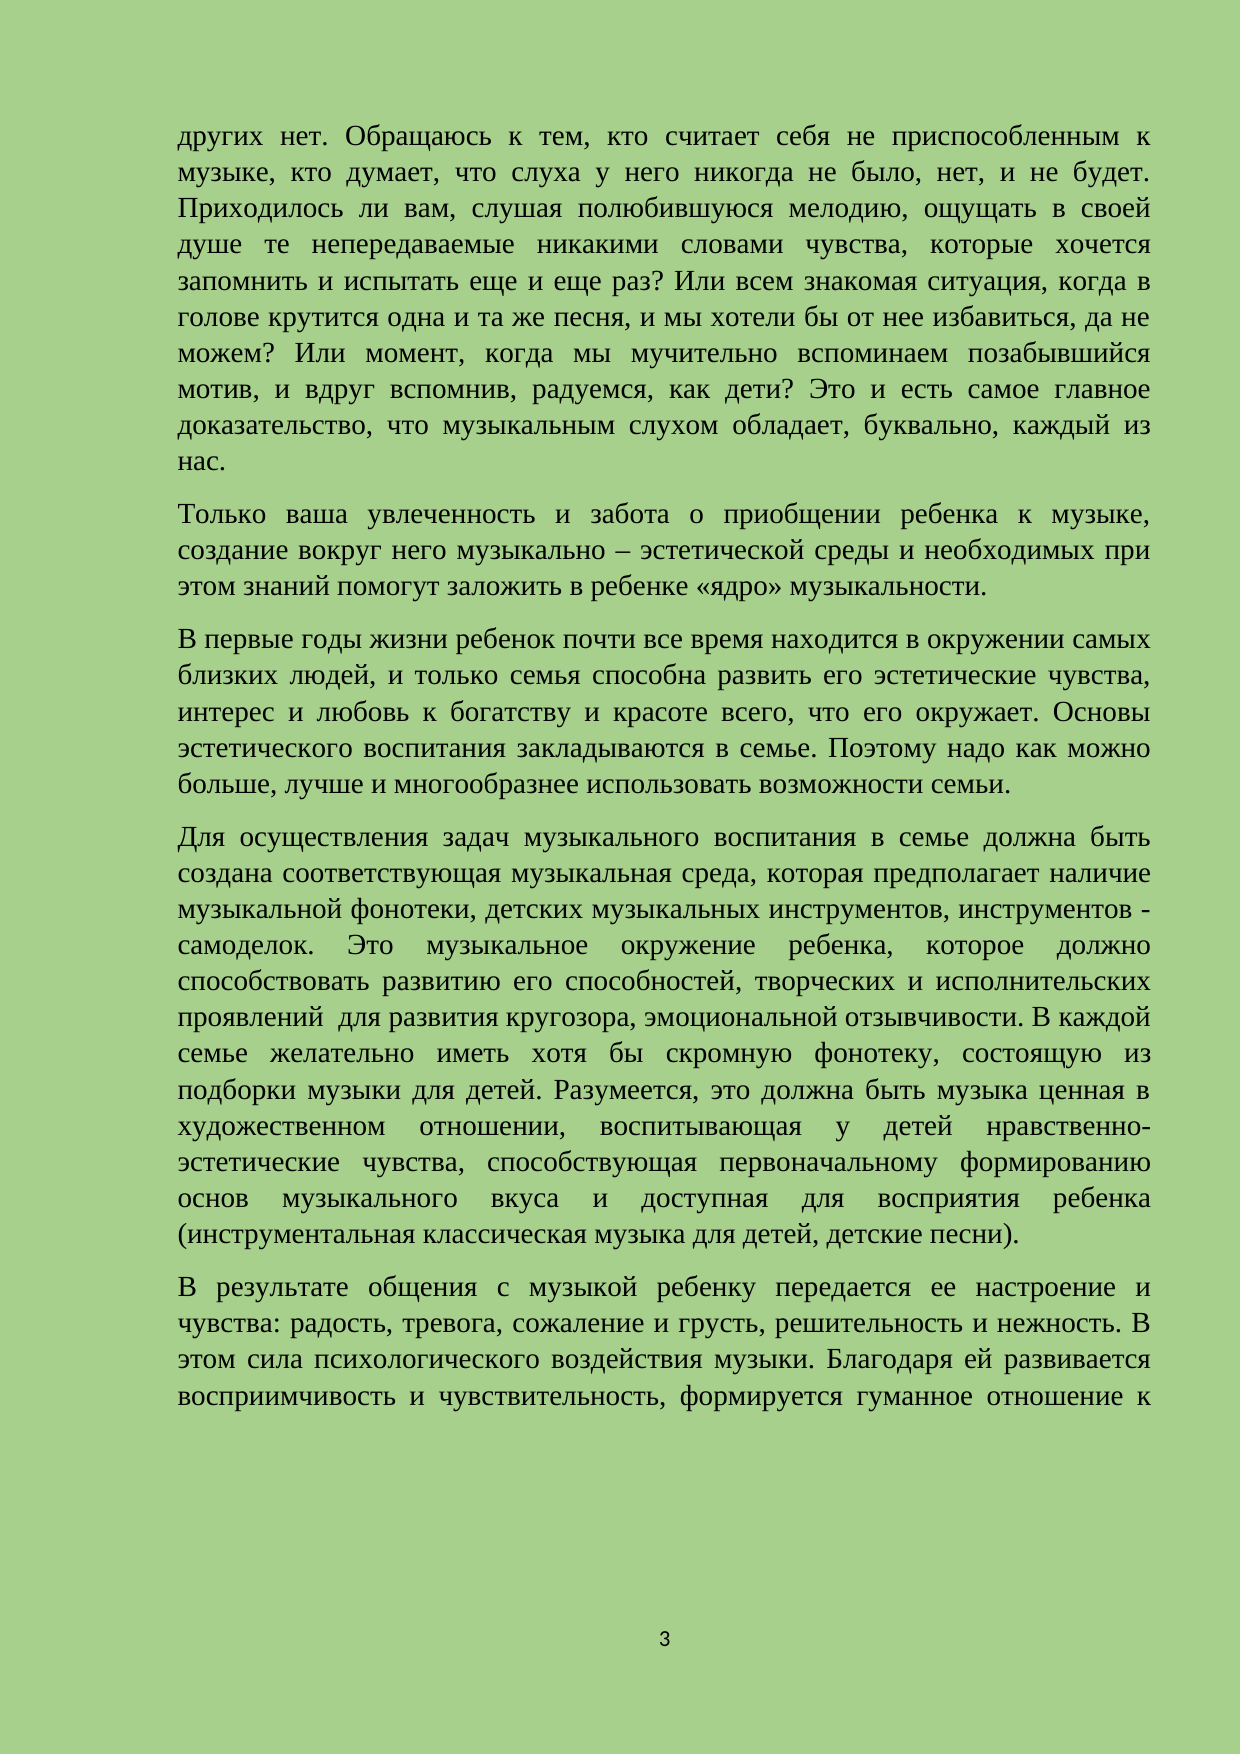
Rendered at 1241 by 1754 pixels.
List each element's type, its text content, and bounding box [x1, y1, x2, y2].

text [177, 118, 1152, 477]
text В первые годы жизни ребенок почти все время находится в окружении самых близких людей, и только семья способна развить его эстетические чувства, интерес и любовь к богатству и красоте всего, что его окружает. Основы эстетического воспитания закладываются в семье. Поэтому надо как можно больше, лучше и многообразнее использовать возможности семьи. [177, 621, 1152, 799]
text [177, 1269, 1152, 1411]
text Для осуществления задач музыкального воспитания в семье должна быть создана соответствующая музыкальная среда, которая предполагает наличие музыкальной фонотеки, детских музыкальных инструментов, инструментов -самоделок. Это музыкальное окружение ребенка, которое должно способствовать развитию его способностей, творческих и исполнительских проявлений для развития кругозора, эмоциональной отзывчивости. В каждой семье желательно иметь хотя бы скромную фонотеку, состоящую из подборки музыки для детей. Разумеется, это должна быть музыка ценная в художественном отношении, воспитывающая у детей нравственно-эстетические чувства, способствующая первоначальному формированию основ музыкального вкуса и доступная для восприятия ребенка (инструментальная классическая музыка для детей, детские песни). [177, 819, 1152, 1250]
text Только ваша увлеченность и забота о приобщении ребенка к музыке, создание вокруг него музыкально – эстетической среды и необходимых при этом знаний помогут заложить в ребенке «ядро» музыкальности. [177, 496, 1152, 602]
